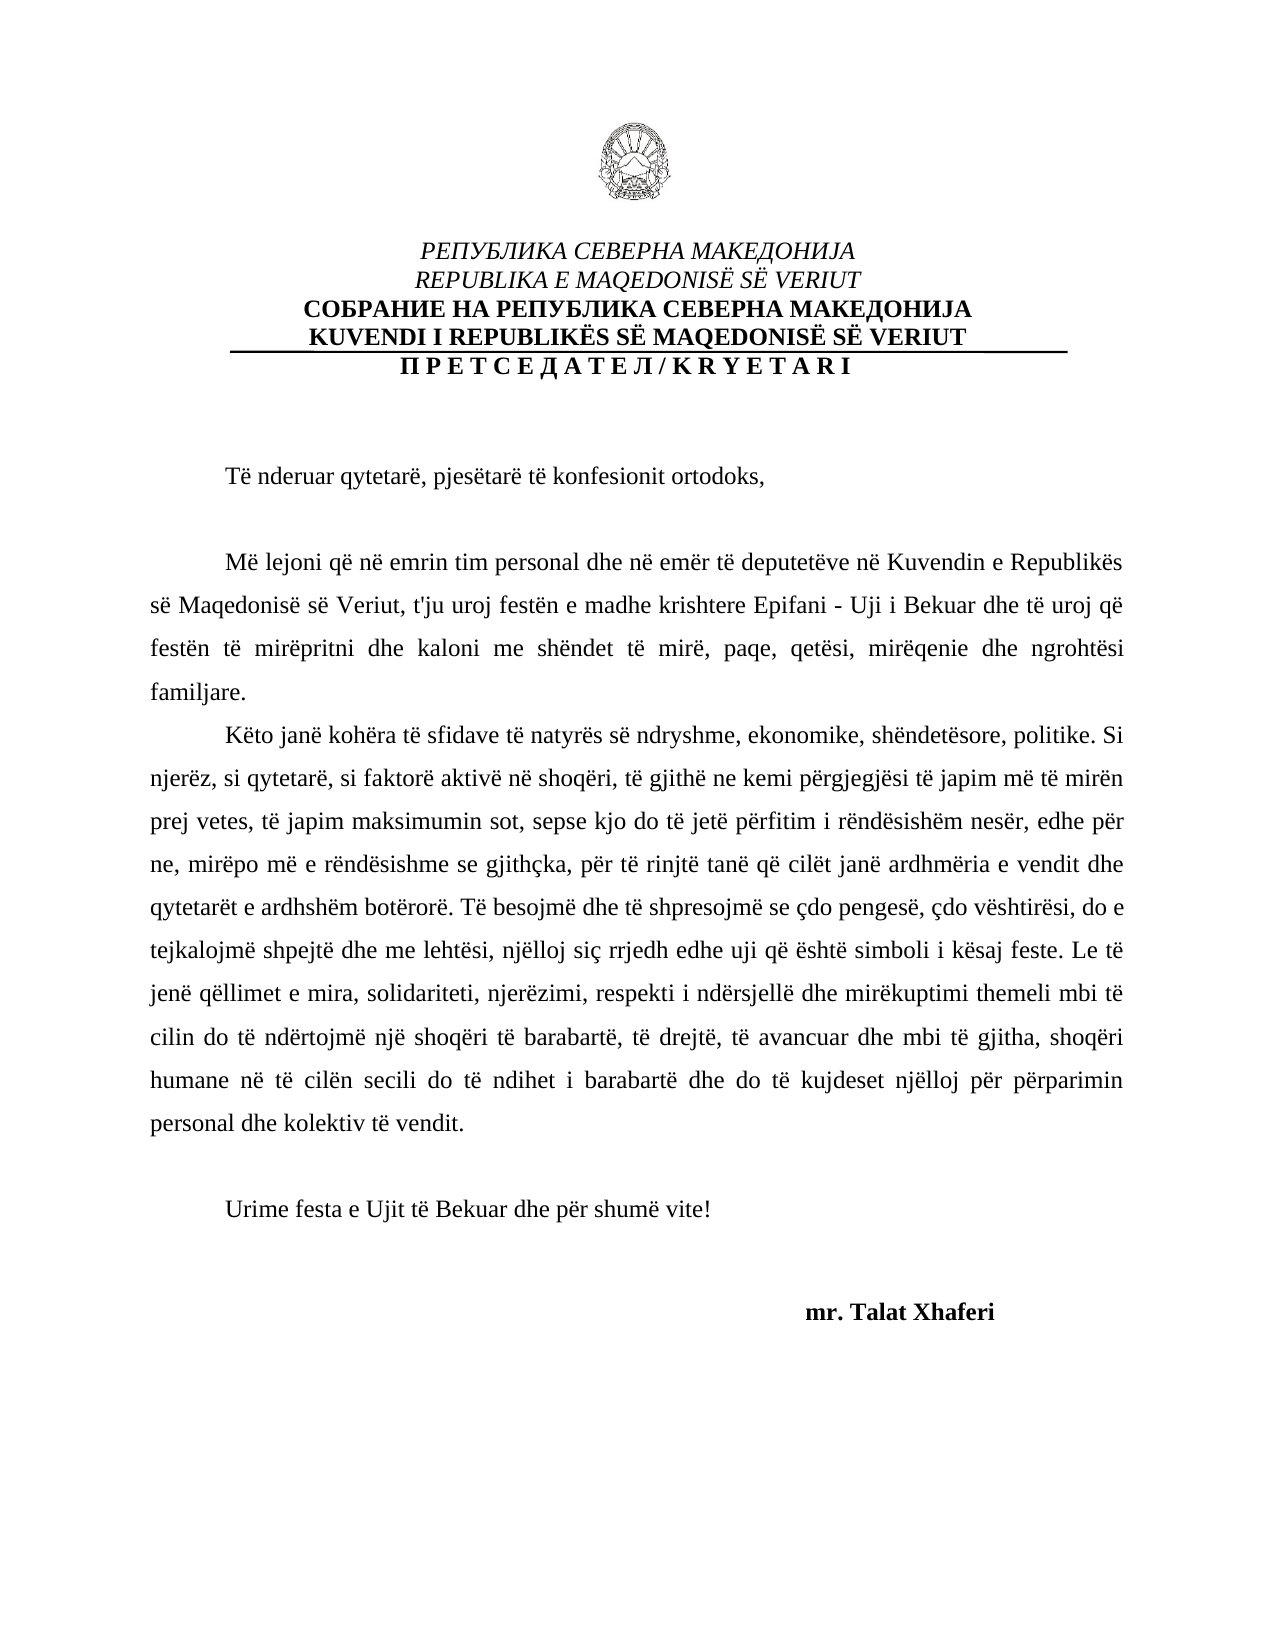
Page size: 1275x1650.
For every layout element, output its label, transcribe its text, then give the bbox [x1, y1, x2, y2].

text Më lejoni që në emrin tim personal dhe në emër të deputetëve në Kuvendin e Republikës së Maqedonisë së Veriut, t'ju uroj festën e madhe krishtere Epifani - Uji i Bekuar dhe të uroj që festën të mirëpritni dhe kaloni me shëndet të mirë, paqe, qetësi, mirëqenie dhe ngrohtësi familjare. [150, 547, 1125, 705]
text mr. Talat Xhaferi [600, 1297, 1125, 1326]
text П Р Е Т С Е Д А Т Е Л / K R Y E T A R I [150, 351, 1125, 380]
text Këto janë kohëra të sfidave të natyrës së ndryshme, ekonomike, shëndetësore, politike. Si njerëz, si qytetarë, si faktorë aktivë në shoqëri, të gjithë ne kemi përgjegjësi të japim më të mirën prej vetes, të japim maksimumin sot, sepse kjo do të jetë përfitim i rëndësishëm nesër, edhe për ne, mirëpo më e rëndësishme se gjithçka, për të rinjtë tanë që cilët janë ardhmëria e vendit dhe qytetarët e ardhshëm botërorë. Të besojmë dhe të shpresojmë se çdo pengesë, çdo vështirësi, do e tejkalojmë shpejtë dhe me lehtësi, njëlloj siç rrjedh edhe uji që është simboli i kësaj feste. Le të jenë qëllimet e mira, solidariteti, njerëzimi, respekti i ndërsjellë dhe mirëkuptimi themeli mbi të cilin do të ndërtojmë një shoqëri të barabartë, të drejtë, të avancuar dhe mbi të gjitha, shoqëri humane në të cilën secili do të ndihet i barabartë dhe do të kujdeset njëlloj për përparimin personal dhe kolektiv të vendit. [150, 720, 1125, 1137]
text KUVENDI I REPUBLIKËS SË MAQEDONISË SË VERIUT [150, 322, 1125, 351]
text Republika e Maqedonisë së Veriut [150, 265, 1125, 294]
text Urime festa e Ujit të Bekuar dhe për shumë vite! [150, 1194, 1125, 1223]
text Të nderuar qytetarë, pjesëtarë të konfesionit ortodoks, [150, 461, 1125, 490]
picture [590, 108, 678, 214]
text РЕПУБЛИКА СЕВЕРНА МАКЕДОНИЈА [150, 236, 1125, 265]
text СОБРАНИЕ НА РЕПУБЛИКА СЕВЕРНА МАКЕДОНИЈА [150, 294, 1125, 322]
